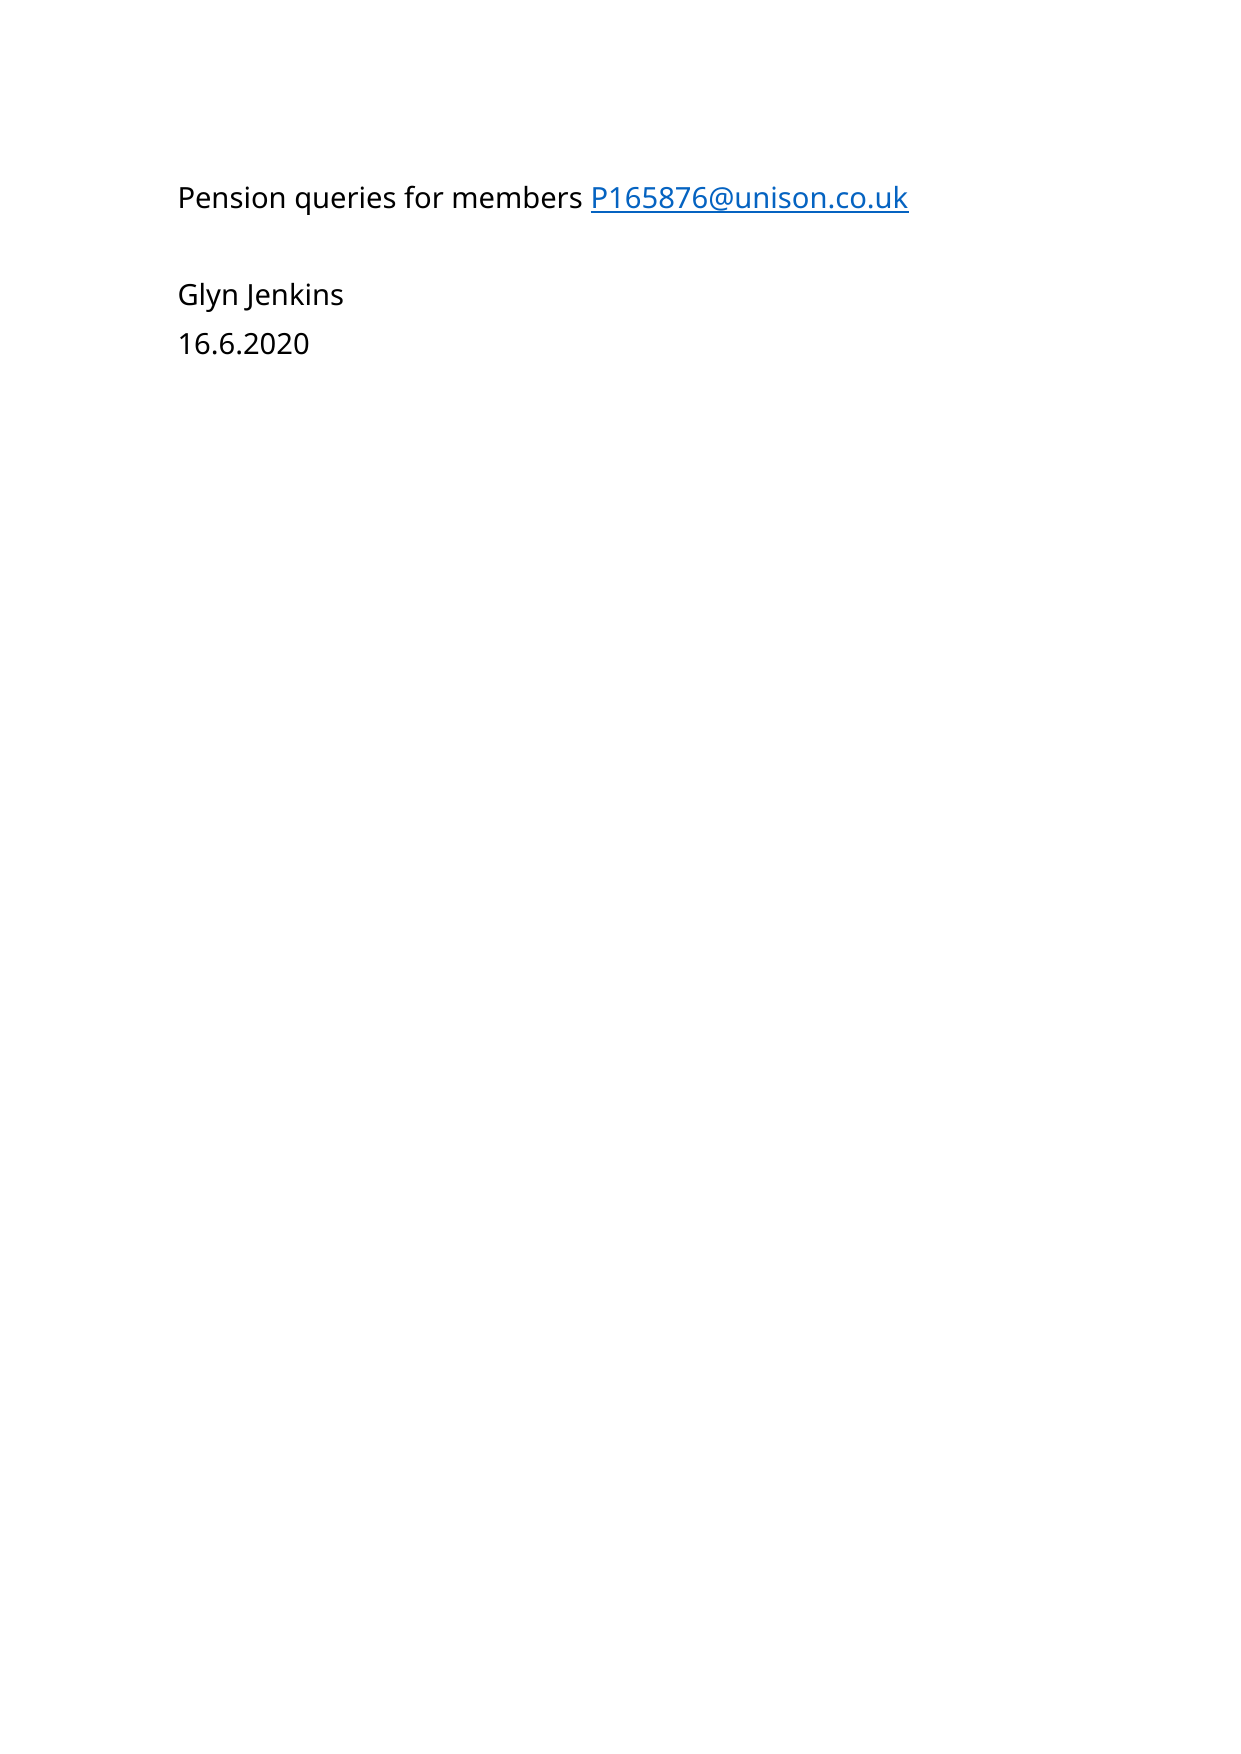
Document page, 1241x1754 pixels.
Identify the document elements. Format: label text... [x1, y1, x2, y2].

text Glyn Jenkins [177, 274, 1063, 314]
text Pension queries for members P165876@unison.co.uk [177, 177, 1063, 217]
text 16.6.2020 [177, 323, 1063, 363]
